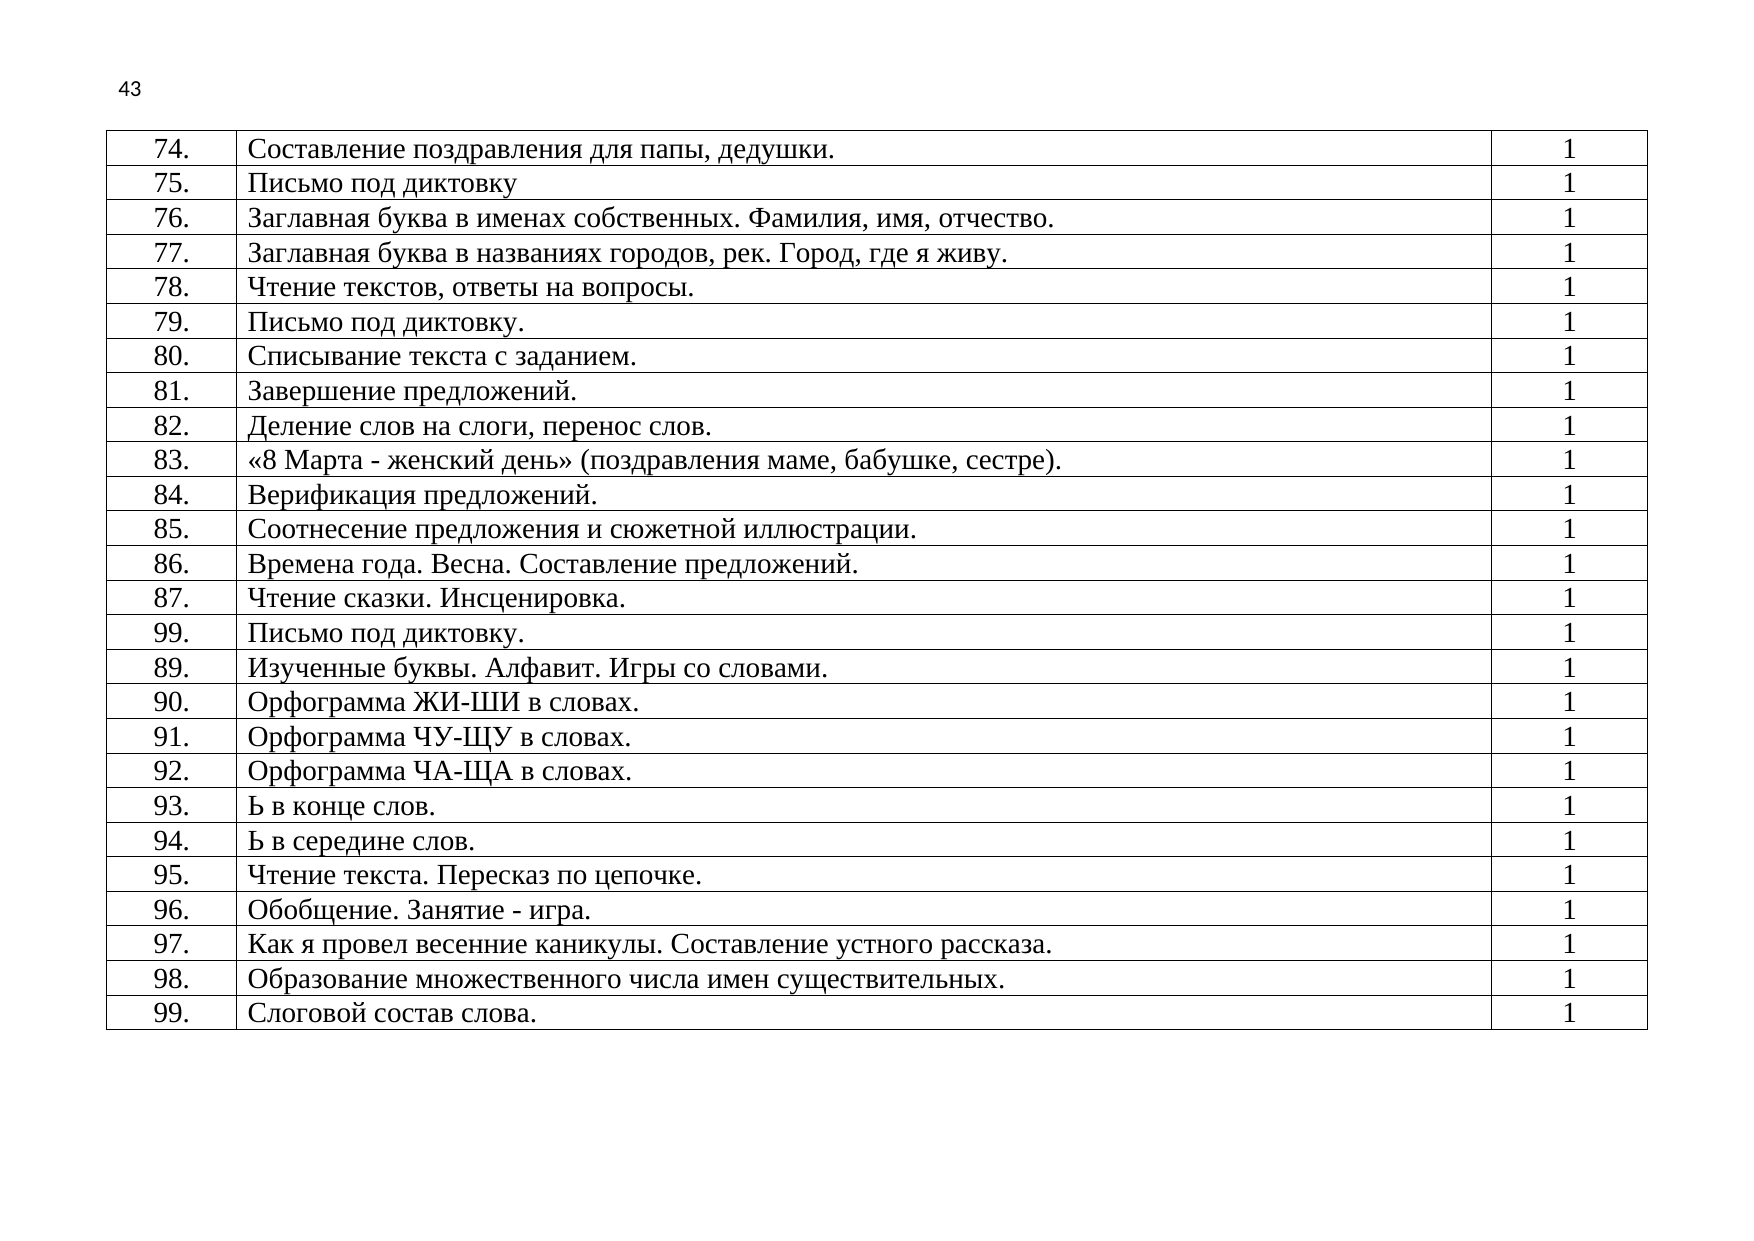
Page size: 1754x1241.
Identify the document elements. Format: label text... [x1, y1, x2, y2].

table_cell Образование множественного числа имен существительных. [237, 961, 1491, 994]
table_cell Соотнесение предложения и сюжетной иллюстрации. [237, 511, 1491, 545]
table_cell 99. [107, 615, 236, 649]
table_cell Письмо под диктовку. [237, 304, 1491, 337]
table_cell 87. [107, 581, 236, 614]
table_cell 78. [107, 269, 236, 303]
table_cell 1 [1492, 892, 1647, 925]
table_cell 92. [107, 754, 236, 787]
table_cell 79. [107, 304, 236, 337]
table_cell 1 [1492, 788, 1647, 822]
table_cell Деление слов на слоги, перенос слов. [237, 408, 1491, 441]
table_cell 76. [107, 200, 236, 234]
table_cell 96. [107, 892, 236, 925]
table_cell Орфограмма ЧА-ЩА в словах. [237, 754, 1491, 787]
table_cell 98. [107, 961, 236, 994]
table_cell 93. [107, 788, 236, 822]
table_cell Письмо под диктовку. [237, 615, 1491, 649]
table_cell 83. [107, 442, 236, 476]
table_cell Списывание текста с заданием. [237, 339, 1491, 372]
table_cell Составление поздравления для папы, дедушки. [237, 131, 1491, 164]
table_cell 1 [1492, 615, 1647, 649]
table_cell 1 [1492, 304, 1647, 337]
table_cell 82. [107, 408, 236, 441]
table_cell 95. [107, 857, 236, 891]
table_cell 1 [1492, 823, 1647, 856]
table_cell 1 [1492, 719, 1647, 752]
table_cell Обобщение. Занятие - игра. [237, 892, 1491, 925]
table_cell 1 [1492, 269, 1647, 303]
table_cell Ь в конце слов. [237, 788, 1491, 822]
table_cell 1 [1492, 926, 1647, 960]
table_cell 81. [107, 373, 236, 407]
table_cell Изученные буквы. Алфавит. Игры со словами. [237, 650, 1491, 683]
table_cell 91. [107, 719, 236, 752]
table_cell Заглавная буква в именах собственных. Фамилия, имя, отчество. [237, 200, 1491, 234]
table_cell Чтение текстов, ответы на вопросы. [237, 269, 1491, 303]
table_cell 1 [1492, 754, 1647, 787]
table_cell 1 [1492, 546, 1647, 579]
table_cell 1 [1492, 200, 1647, 234]
table_cell 90. [107, 684, 236, 718]
table_cell 85. [107, 511, 236, 545]
table_cell «8 Марта - женский день» (поздравления маме, бабушке, сестре). [237, 442, 1491, 476]
table_cell 1 [1492, 996, 1647, 1029]
table_cell Завершение предложений. [237, 373, 1491, 407]
table_cell 1 [1492, 684, 1647, 718]
table_cell 1 [1492, 650, 1647, 683]
table_cell 1 [1492, 373, 1647, 407]
table_cell 99. [107, 996, 236, 1029]
table_cell 89. [107, 650, 236, 683]
table_cell Ь в середине слов. [237, 823, 1491, 856]
table_cell 1 [1492, 131, 1647, 164]
table_cell 1 [1492, 235, 1647, 268]
table_cell 77. [107, 235, 236, 268]
table_cell 1 [1492, 961, 1647, 994]
table_cell Орфограмма ЧУ-ЩУ в словах. [237, 719, 1491, 752]
table_cell Слоговой состав слова. [237, 996, 1491, 1029]
table_cell 1 [1492, 857, 1647, 891]
table_cell 97. [107, 926, 236, 960]
table_cell Как я провел весенние каникулы. Составление устного рассказа. [237, 926, 1491, 960]
table_cell Орфограмма ЖИ-ШИ в словах. [237, 684, 1491, 718]
table_cell 1 [1492, 166, 1647, 199]
table_cell 94. [107, 823, 236, 856]
table_cell Чтение сказки. Инсценировка. [237, 581, 1491, 614]
table_cell 1 [1492, 511, 1647, 545]
table_cell 80. [107, 339, 236, 372]
table_cell 86. [107, 546, 236, 579]
table_cell 1 [1492, 442, 1647, 476]
table_cell Чтение текста. Пересказ по цепочке. [237, 857, 1491, 891]
table_cell 75. [107, 166, 236, 199]
table_cell Заглавная буква в названиях городов, рек. Город, где я живу. [237, 235, 1491, 268]
table_cell 84. [107, 477, 236, 510]
table_cell 1 [1492, 477, 1647, 510]
table_cell 1 [1492, 581, 1647, 614]
table_cell 1 [1492, 339, 1647, 372]
table_cell 74. [107, 131, 236, 164]
table_cell Письмо под диктовку [237, 166, 1491, 199]
table_cell 1 [1492, 408, 1647, 441]
table_cell Времена года. Весна. Составление предложений. [237, 546, 1491, 579]
table_cell Верификация предложений. [237, 477, 1491, 510]
